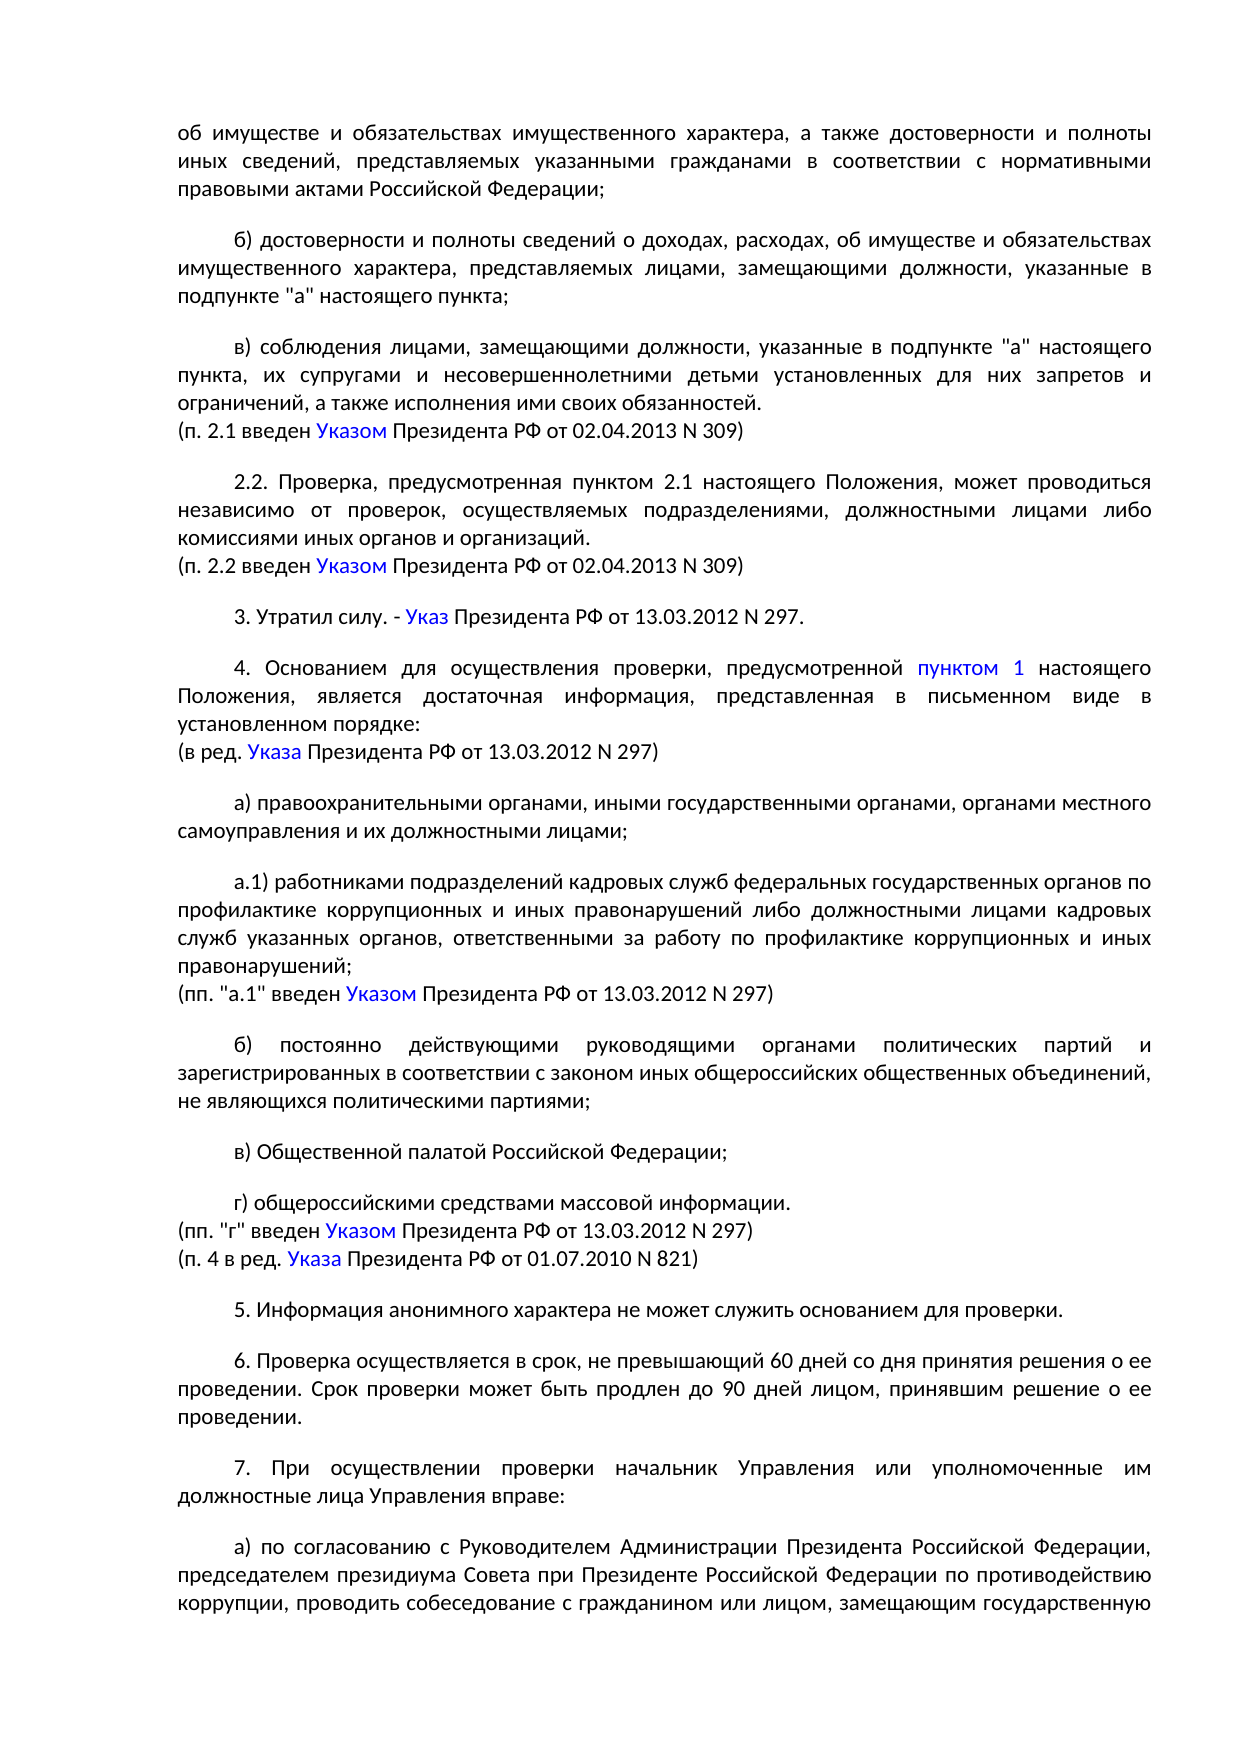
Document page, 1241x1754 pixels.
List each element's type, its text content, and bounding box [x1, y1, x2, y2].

text 3. Утратил силу. - Указ Президента РФ от 13.03.2012 N 297. [177, 602, 1152, 630]
text (пп. "а.1" введен Указом Президента РФ от 13.03.2012 N 297) [177, 979, 1152, 1007]
text (п. 2.2 введен Указом Президента РФ от 02.04.2013 N 309) [177, 551, 1152, 579]
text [177, 118, 1152, 202]
text а.1) работниками подразделений кадровых служб федеральных государственных органов по профилактике коррупционных и иных правонарушений либо должностными лицами кадровых служб указанных органов, ответственными за работу по профилактике коррупционных и иных правонарушений; [177, 867, 1152, 979]
text 2.2. Проверка, предусмотренная пунктом 2.1 настоящего Положения, может проводиться независимо от проверок, осуществляемых подразделениями, должностными лицами либо комиссиями иных органов и организаций. [177, 467, 1152, 551]
text в) Общественной палатой Российской Федерации; [177, 1137, 1152, 1165]
text (пп. "г" введен Указом Президента РФ от 13.03.2012 N 297) [177, 1216, 1152, 1244]
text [177, 1532, 1152, 1616]
text 4. Основанием для осуществления проверки, предусмотренной пунктом 1 настоящего Положения, является достаточная информация, представленная в письменном виде в установленном порядке: [177, 653, 1152, 737]
text (в ред. Указа Президента РФ от 13.03.2012 N 297) [177, 737, 1152, 765]
text (п. 2.1 введен Указом Президента РФ от 02.04.2013 N 309) [177, 416, 1152, 444]
text в) соблюдения лицами, замещающими должности, указанные в подпункте "а" настоящего пункта, их супругами и несовершеннолетними детьми установленных для них запретов и ограничений, а также исполнения ими своих обязанностей. [177, 332, 1152, 416]
text б) достоверности и полноты сведений о доходах, расходах, об имуществе и обязательствах имущественного характера, представляемых лицами, замещающими должности, указанные в подпункте "а" настоящего пункта; [177, 225, 1152, 309]
text 7. При осуществлении проверки начальник Управления или уполномоченные им должностные лица Управления вправе: [177, 1453, 1152, 1509]
text б) постоянно действующими руководящими органами политических партий и зарегистрированных в соответствии с законом иных общероссийских общественных объединений, не являющихся политическими партиями; [177, 1030, 1152, 1114]
text а) правоохранительными органами, иными государственными органами, органами местного самоуправления и их должностными лицами; [177, 788, 1152, 844]
text 6. Проверка осуществляется в срок, не превышающий 60 дней со дня принятия решения о ее проведении. Срок проверки может быть продлен до 90 дней лицом, принявшим решение о ее проведении. [177, 1346, 1152, 1430]
text г) общероссийскими средствами массовой информации. [177, 1188, 1152, 1216]
text (п. 4 в ред. Указа Президента РФ от 01.07.2010 N 821) [177, 1244, 1152, 1272]
text 5. Информация анонимного характера не может служить основанием для проверки. [177, 1295, 1152, 1323]
